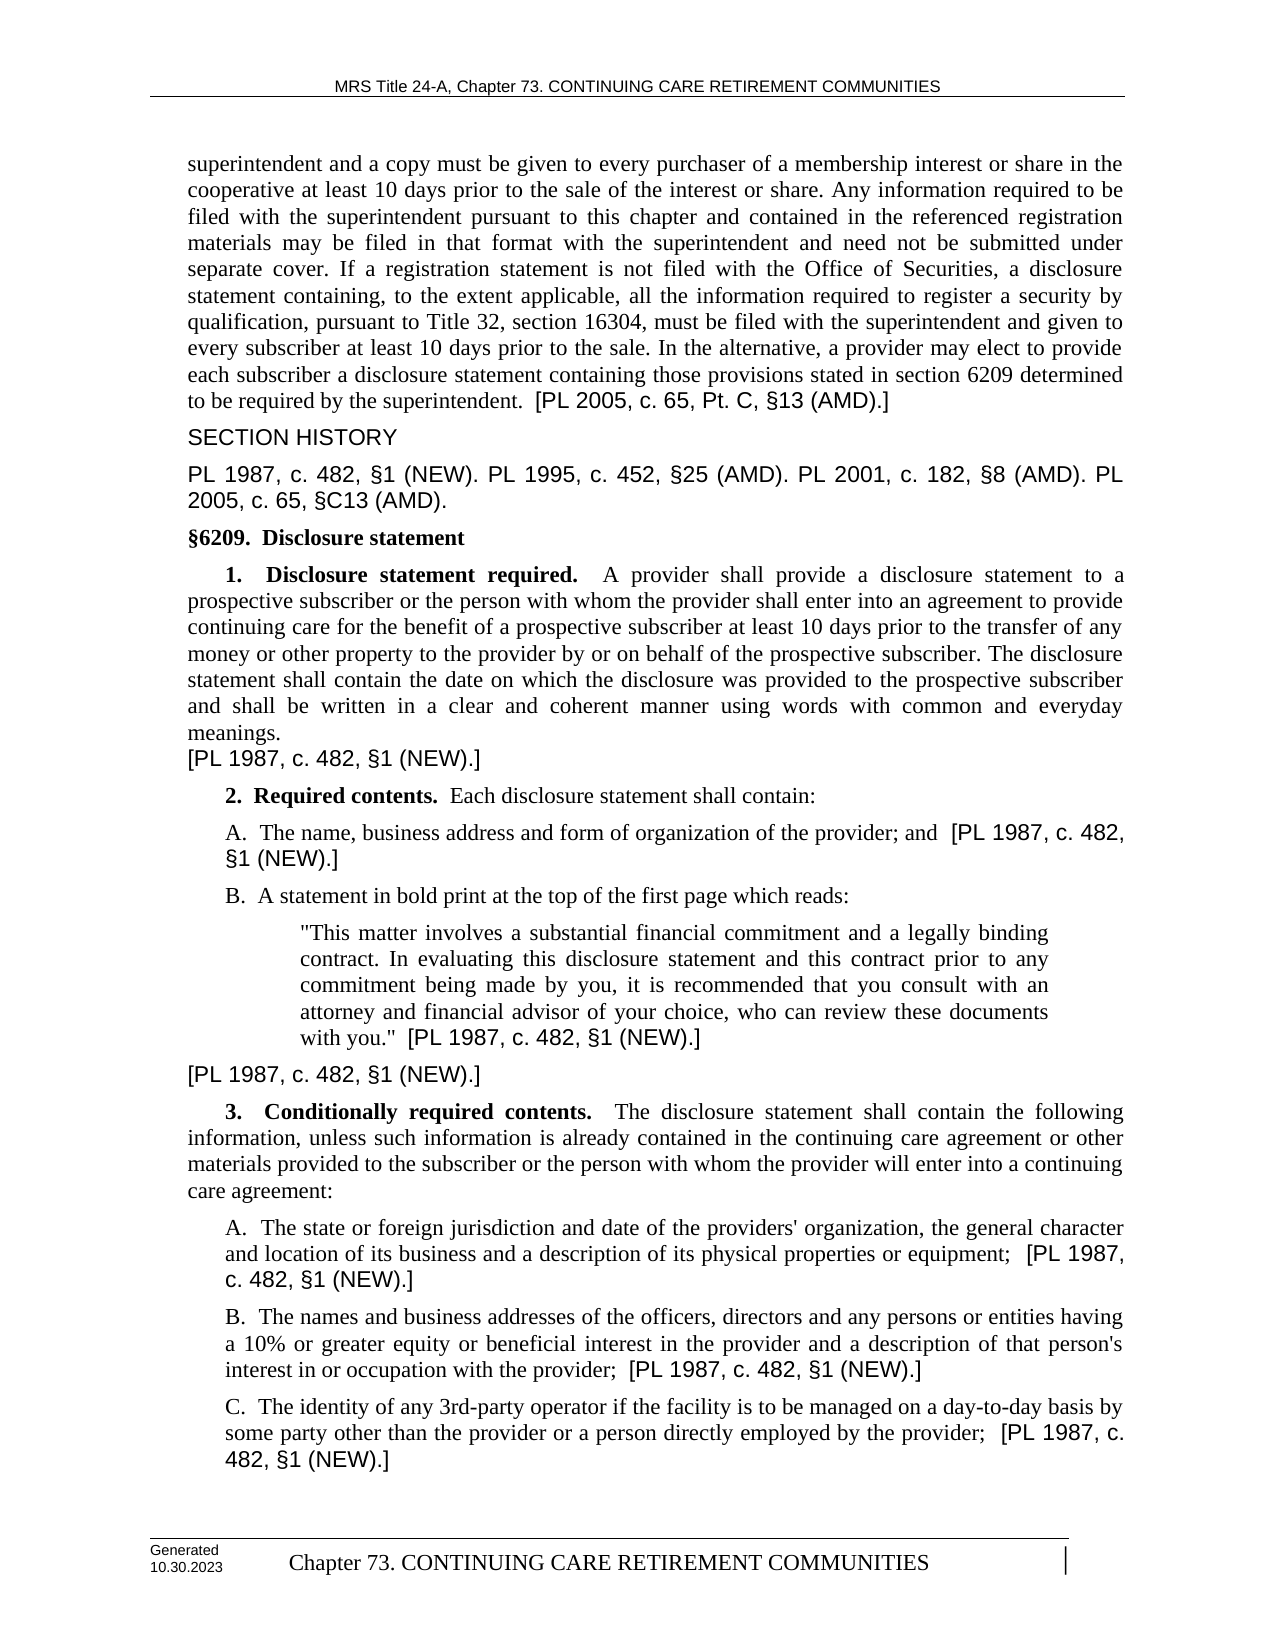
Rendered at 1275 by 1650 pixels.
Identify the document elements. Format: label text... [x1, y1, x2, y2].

text SECTION HISTORY [187, 424, 1125, 450]
text [PL 1987, c. 482, §1 (NEW).] [187, 1061, 1125, 1087]
text §6209. Disclosure statement [187, 524, 1125, 550]
text C. The identity of any 3rd-party operator if the facility is to be managed on a day-to-day basis by some party other than the provider or a person directly employed by the provider; [PL 1987, c. 482, §1 (NEW).] [225, 1393, 1125, 1472]
text 1. Disclosure statement required. A provider shall provide a disclosure statement to a prospective subscriber or the person with whom the provider shall enter into an agreement to provide continuing care for the benefit of a prospective subscriber at least 10 days prior to the transfer of any money or other property to the provider by or on behalf of the prospective subscriber. The disclosure statement shall contain the date on which the disclosure was provided to the prospective subscriber and shall be written in a clear and coherent manner using words with common and everyday meanings. [187, 561, 1125, 745]
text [187, 150, 1125, 414]
text [PL 1987, c. 482, §1 (NEW).] [187, 745, 1125, 772]
text 2. Required contents. Each disclosure statement shall contain: [187, 782, 1125, 808]
text A. The name, business address and form of organization of the provider; and [PL 1987, c. 482, §1 (NEW).] [225, 819, 1125, 872]
text B. The names and business addresses of the officers, directors and any persons or entities having a 10% or greater equity or beneficial interest in the provider and a description of that person's interest in or occupation with the provider; [PL 1987, c. 482, §1 (NEW).] [225, 1303, 1125, 1382]
text A. The state or foreign jurisdiction and date of the providers' organization, the general character and location of its business and a description of its physical properties or equipment; [PL 1987, c. 482, §1 (NEW).] [225, 1214, 1125, 1293]
text 3. Conditionally required contents. The disclosure statement shall contain the following information, unless such information is already contained in the continuing care agreement or other materials provided to the subscriber or the person with whom the provider will enter into a continuing care agreement: [187, 1098, 1125, 1203]
text B. A statement in bold print at the top of the first page which reads: [225, 882, 1125, 908]
text "This matter involves a substantial financial commitment and a legally binding contract. In evaluating this disclosure statement and this contract prior to any commitment being made by you, it is recommended that you consult with an attorney and financial advisor of your choice, who can review these documents with you." [PL 1987, c. 482, §1 (NEW).] [300, 919, 1050, 1051]
text PL 1987, c. 482, §1 (NEW). PL 1995, c. 452, §25 (AMD). PL 2001, c. 182, §8 (AMD). PL 2005, c. 65, §C13 (AMD). [187, 461, 1125, 513]
